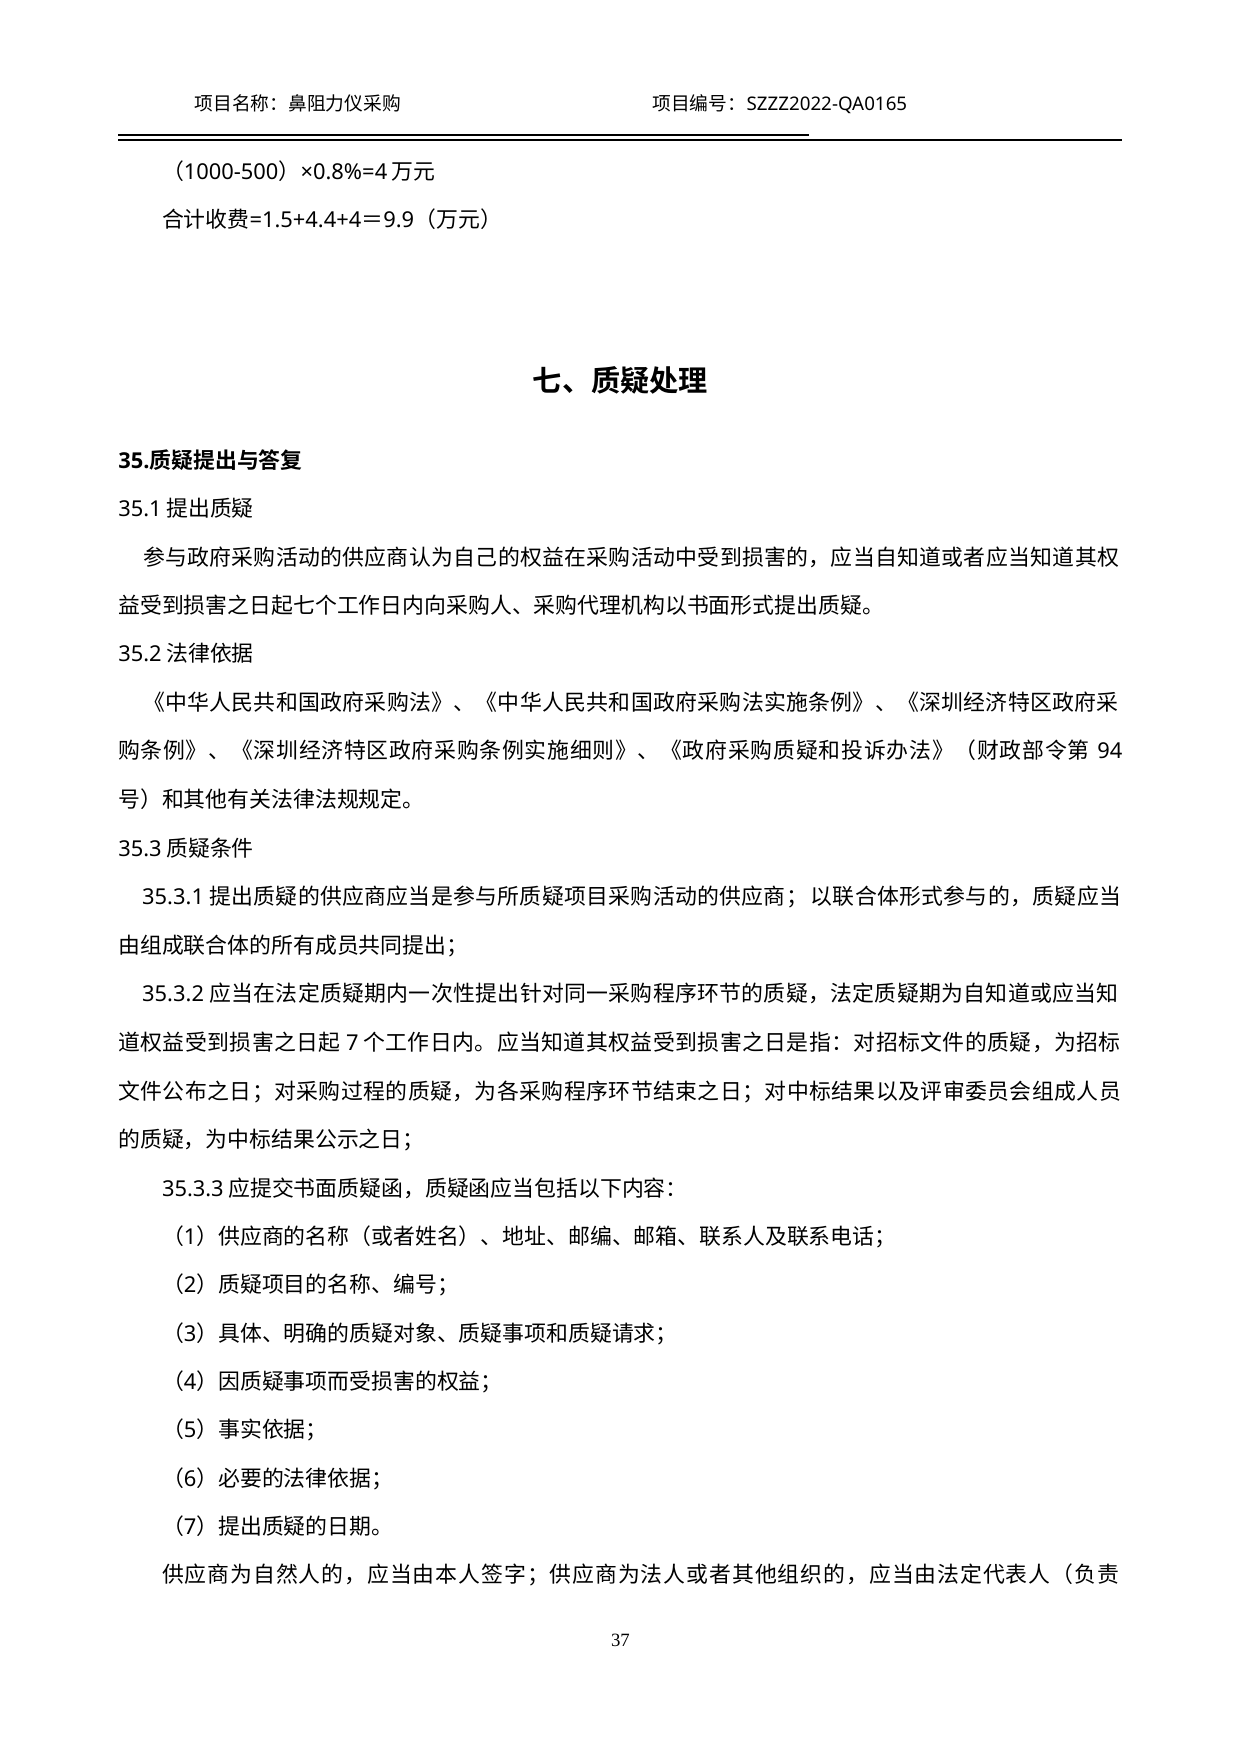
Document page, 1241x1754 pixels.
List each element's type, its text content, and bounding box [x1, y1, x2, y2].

text 合计收费=1.5+4.4+4＝9.9（万元） [118, 202, 1122, 234]
text （4）因质疑事项而受损害的权益； [118, 1364, 1122, 1396]
text （6）必要的法律依据； [118, 1460, 1122, 1493]
text （7）提出质疑的日期。 [118, 1509, 1122, 1541]
text （3）具体、明确的质疑对象、质疑事项和质疑请求； [118, 1315, 1122, 1348]
subtitle 七、质疑处理 [118, 347, 1122, 412]
text （2）质疑项目的名称、编号； [118, 1267, 1122, 1299]
text 参与政府采购活动的供应商认为自己的权益在采购活动中受到损害的，应当自知道或者应当知道其权益受到损害之日起七个工作日内向采购人、采购代理机构以书面形式提出质疑。 [118, 539, 1122, 620]
text 35.2法律依据 [118, 636, 1122, 669]
text 《中华人民共和国政府采购法》、《中华人民共和国政府采购法实施条例》、《深圳经济特区政府采购条例》、《深圳经济特区政府采购条例实施细则》、《政府采购质疑和投诉办法》（财政部令第94号）和其他有关法律法规规定。 [118, 684, 1122, 814]
text （1）供应商的名称（或者姓名）、地址、邮编、邮箱、联系人及联系电话； [118, 1219, 1122, 1251]
text （1000-500）×0.8%=4万元 [118, 154, 1122, 186]
text 35.3.1提出质疑的供应商应当是参与所质疑项目采购活动的供应商；以联合体形式参与的，质疑应当由组成联合体的所有成员共同提出； [118, 879, 1122, 960]
text 35.1提出质疑 [118, 491, 1122, 523]
text 35.3质疑条件 [118, 830, 1122, 863]
text （5）事实依据； [118, 1412, 1122, 1444]
text 35.3.3应提交书面质疑函，质疑函应当包括以下内容： [118, 1170, 1122, 1203]
text 35.3.2应当在法定质疑期内一次性提出针对同一采购程序环节的质疑，法定质疑期为自知道或应当知道权益受到损害之日起7个工作日内。应当知道其权益受到损害之日是指：对招标文件的质疑，为招标文件公布之日；对采购过程的质疑，为各采购程序环节结束之日；对中标结果以及评审委员会组成人员的质疑，为中标结果公示之日； [118, 976, 1122, 1154]
text 35.质疑提出与答复 [118, 442, 1122, 475]
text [118, 1557, 1122, 1589]
